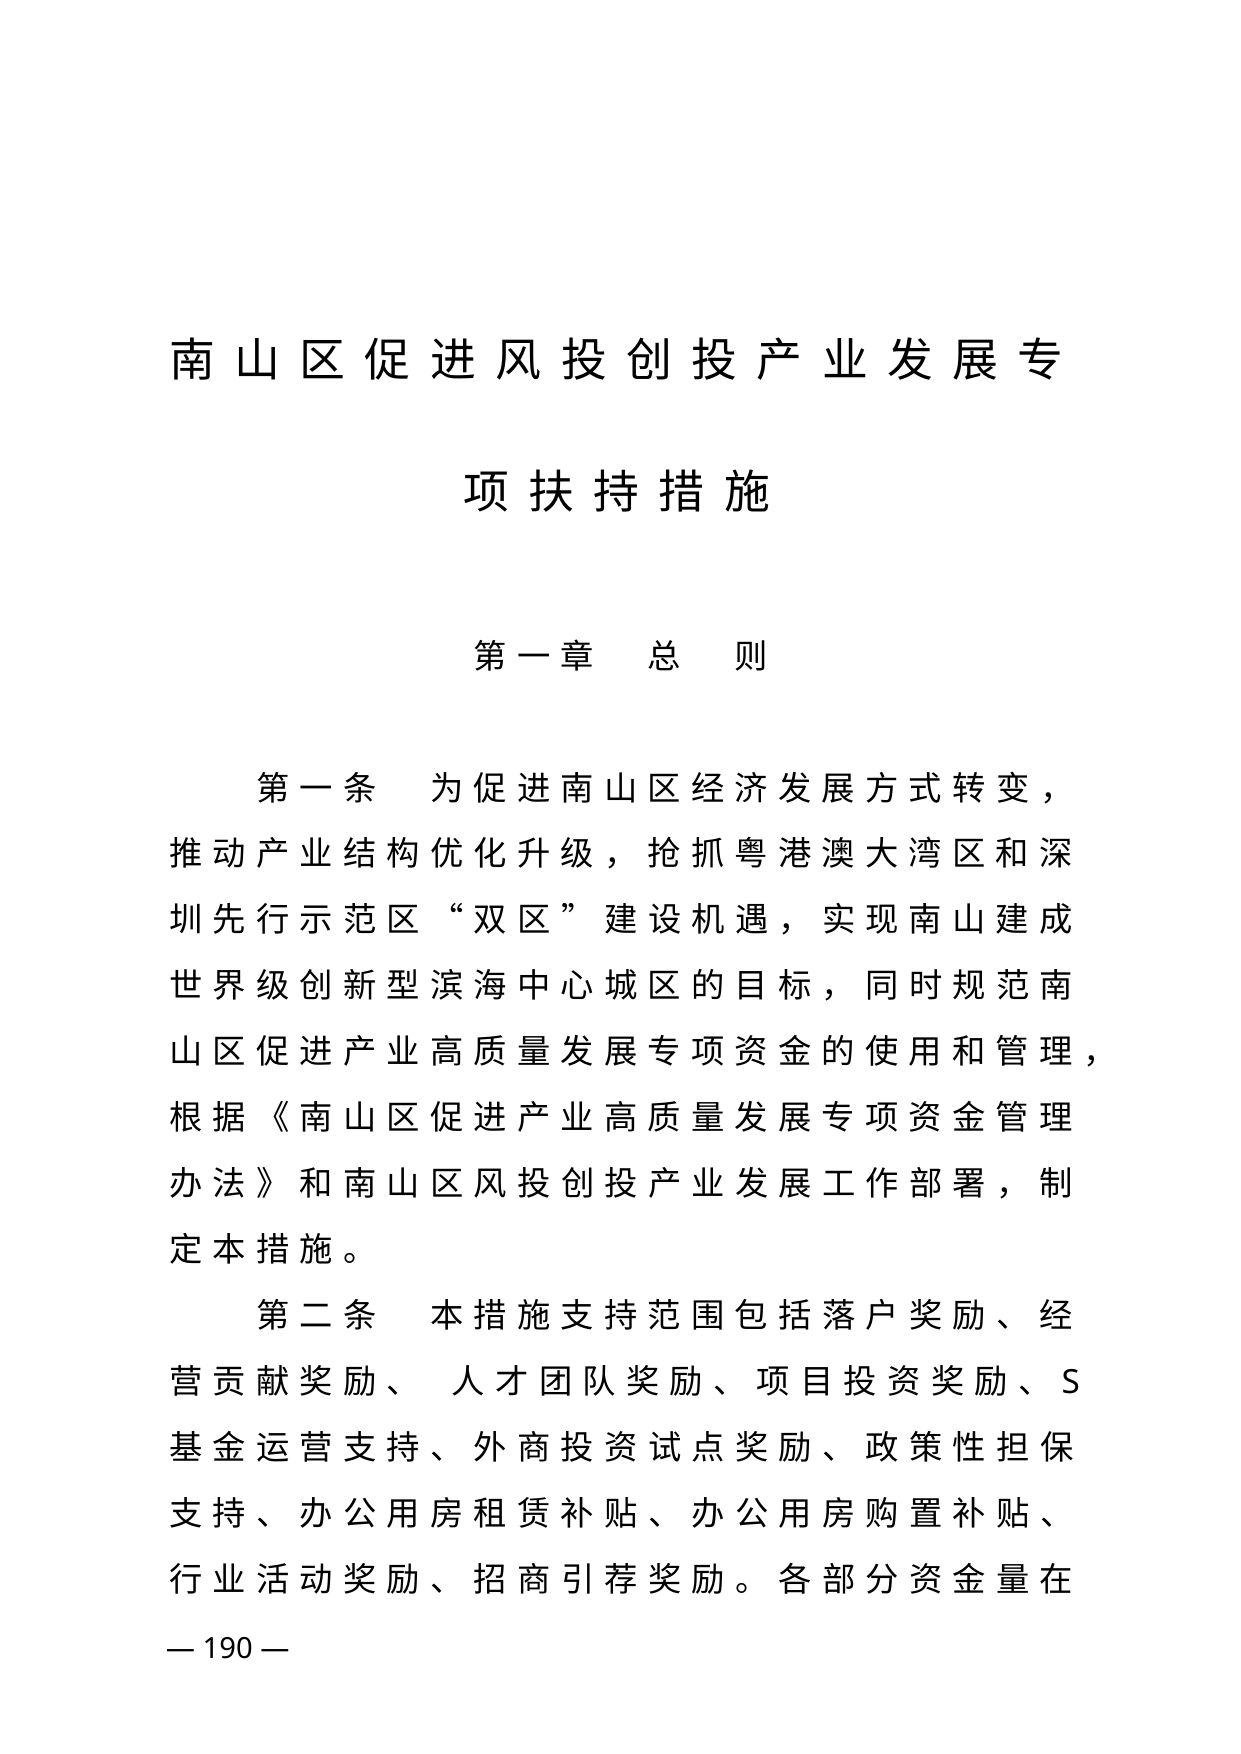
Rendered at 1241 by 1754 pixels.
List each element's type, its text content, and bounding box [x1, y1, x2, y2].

text 南山区促进风投创投产业发展专项扶持措施 [169, 291, 1083, 554]
text 第一章 总 则 [169, 621, 1083, 686]
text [169, 1280, 1083, 1609]
text 第一条 为促进南山区经济发展方式转变，推动产业结构优化升级，抢抓粤港澳大湾区和深圳先行示范区“双区”建设机遇，实现南山建成世界级创新型滨海中心城区的目标，同时规范南山区促进产业高质量发展专项资金的使用和管理，根据《南山区促进产业高质量发展专项资金管理办法》和南山区风投创投产业发展工作部署，制定本措施。 [169, 752, 1083, 1280]
